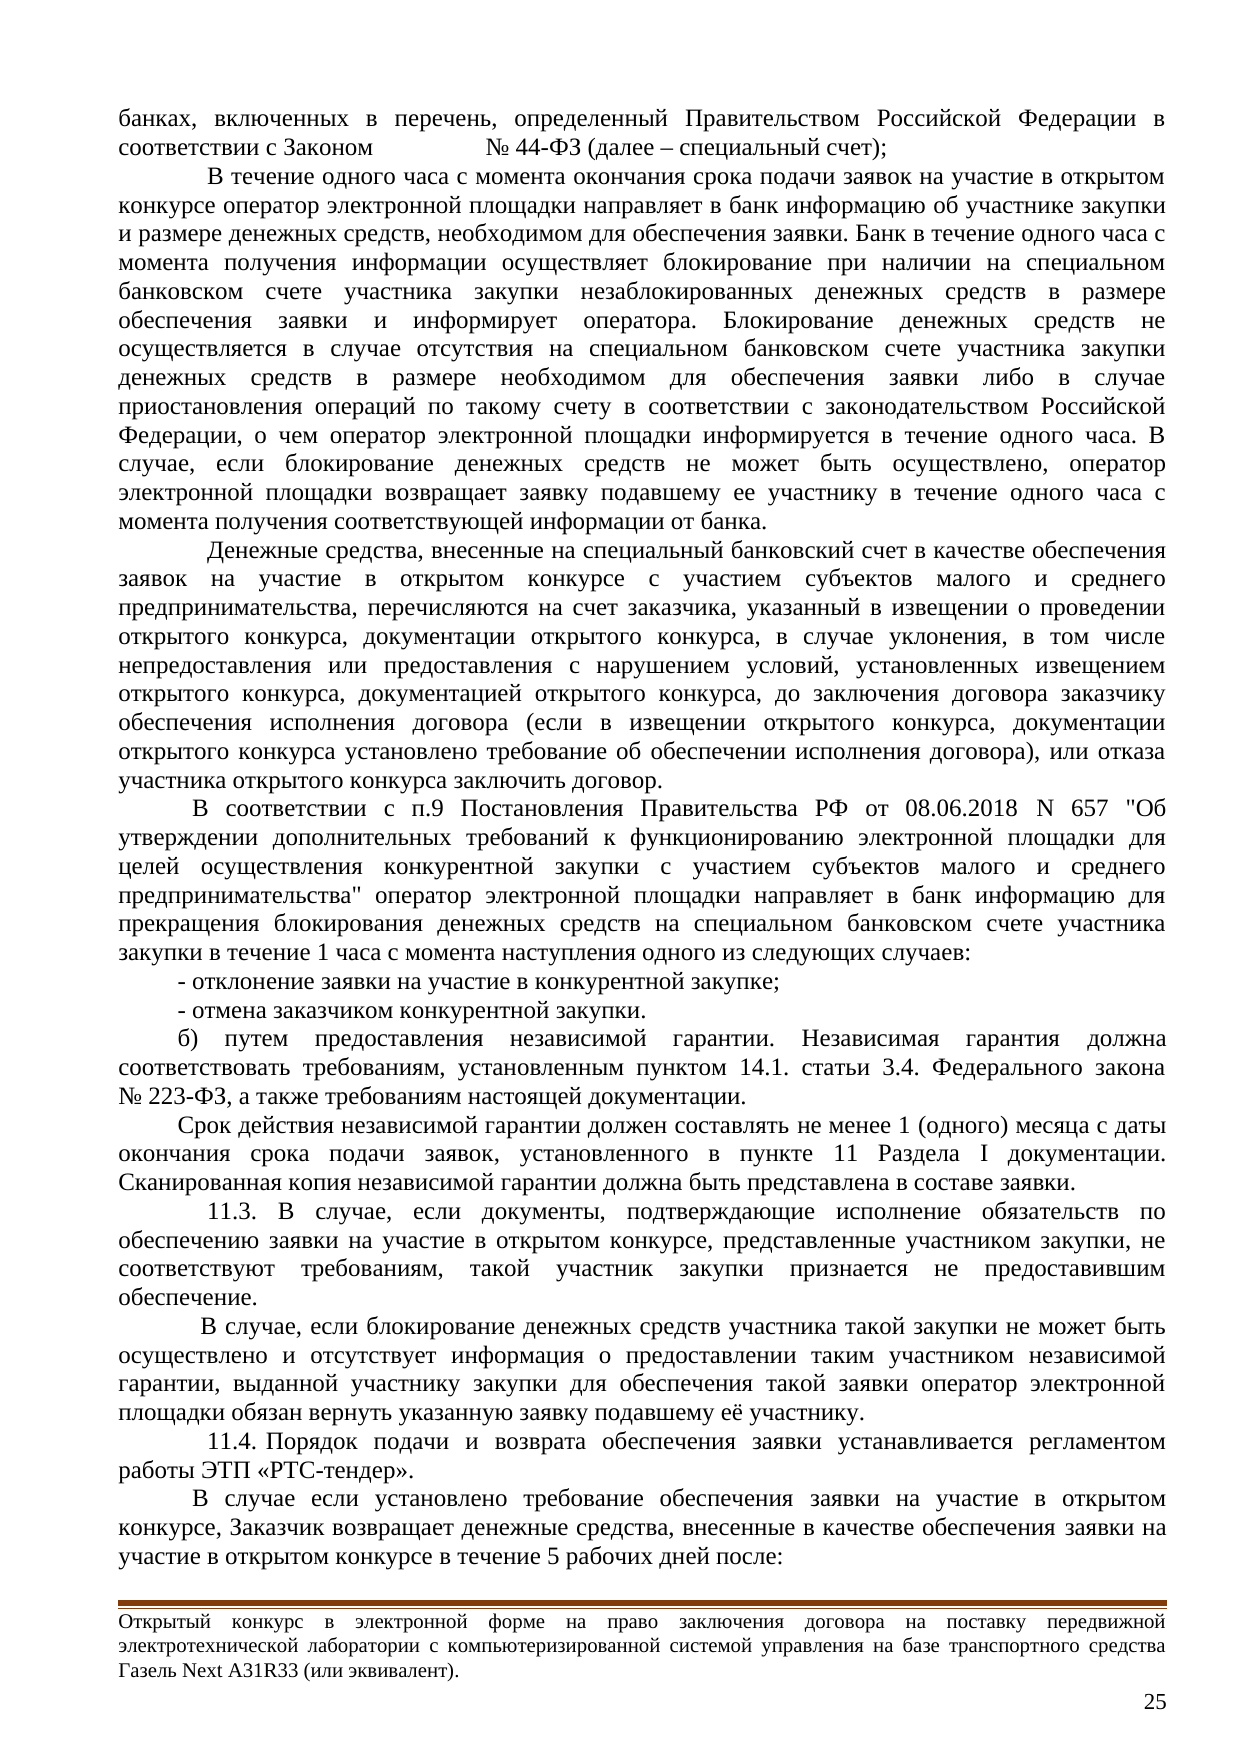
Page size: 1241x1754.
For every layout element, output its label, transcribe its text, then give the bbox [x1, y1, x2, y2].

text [118, 103, 1167, 161]
list Порядок подачи и возврата обеспечения заявки устанавливается регламентом работы ЭТП «РТС-тендер». [118, 1426, 1167, 1483]
text Денежные средства, внесенные на специальный банковский счет в качестве обеспечения заявок на участие в открытом конкурсе с участием субъектов малого и среднего предпринимательства, перечисляются на счет заказчика, указанный в извещении о проведении открытого конкурса, документации открытого конкурса, в случае уклонения, в том числе непредоставления или предоставления с нарушением условий, установленных извещением открытого конкурса, документацией открытого конкурса, до заключения договора заказчику обеспечения исполнения договора (если в извещении открытого конкурса, документации открытого конкурса установлено требование об обеспечении исполнения договора), или отказа участника открытого конкурса заключить договор. [118, 535, 1167, 793]
text В течение одного часа с момента окончания срока подачи заявок на участие в открытом конкурсе оператор электронной площадки направляет в банк информацию об участнике закупки и размере денежных средств, необходимом для обеспечения заявки. Банк в течение одного часа с момента получения информации осуществляет блокирование при наличии на специальном банковском счете участника закупки незаблокированных денежных средств в размере обеспечения заявки и информирует оператора. Блокирование денежных средств не осуществляется в случае отсутствия на специальном банковском счете участника закупки денежных средств в размере необходимом для обеспечения заявки либо в случае приостановления операций по такому счету в соответствии с законодательством Российской Федерации, о чем оператор электронной площадки информируется в течение одного часа. В случае, если блокирование денежных средств не может быть осуществлено, оператор электронной площадки возвращает заявку подавшему ее участнику в течение одного часа с момента получения соответствующей информации от банка. [118, 161, 1167, 535]
text - отклонение заявки на участие в конкурентной закупке; [118, 966, 1167, 995]
text В случае, если блокирование денежных средств участника такой закупки не может быть осуществлено и отсутствует информация о предоставлении таким участником независимой гарантии, выданной участнику закупки для обеспечения такой заявки оператор электронной площадки обязан вернуть указанную заявку подавшему её участнику. [118, 1311, 1167, 1426]
text В соответствии с п.9 Постановления Правительства РФ от 08.06.2018 N 657 "Об утверждении дополнительных требований к функционированию электронной площадки для целей осуществления конкурентной закупки с участием субъектов малого и среднего предпринимательства" оператор электронной площадки направляет в банк информацию для прекращения блокирования денежных средств на специальном банковском счете участника закупки в течение 1 часа с момента наступления одного из следующих случаев: [118, 793, 1167, 966]
text В случае если установлено требование обеспечения заявки на участие в открытом конкурсе, Заказчик возвращает денежные средства, внесенные в качестве обеспечения заявки на участие в открытом конкурсе в течение 5 рабочих дней после: [118, 1483, 1167, 1570]
text Срок действия независимой гарантии должен составлять не менее 1 (одного) месяца с даты окончания срока подачи заявок, установленного в пункте 11 Раздела I документации. Сканированная копия независимой гарантии должна быть представлена в составе заявки. [118, 1110, 1167, 1196]
text б) путем предоставления независимой гарантии. Независимая гарантия должна соответствовать требованиям, установленным пунктом 14.1. статьи 3.4. Федерального закона № 223-ФЗ, а также требованиям настоящей документации. [118, 1023, 1167, 1110]
text - отмена заказчиком конкурентной закупки. [118, 995, 1167, 1023]
text 11.3. В случае, если документы, подтверждающие исполнение обязательств по обеспечению заявки на участие в открытом конкурсе, представленные участником закупки, не соответствуют требованиям, такой участник закупки признается не предоставившим обеспечение. [118, 1196, 1167, 1311]
